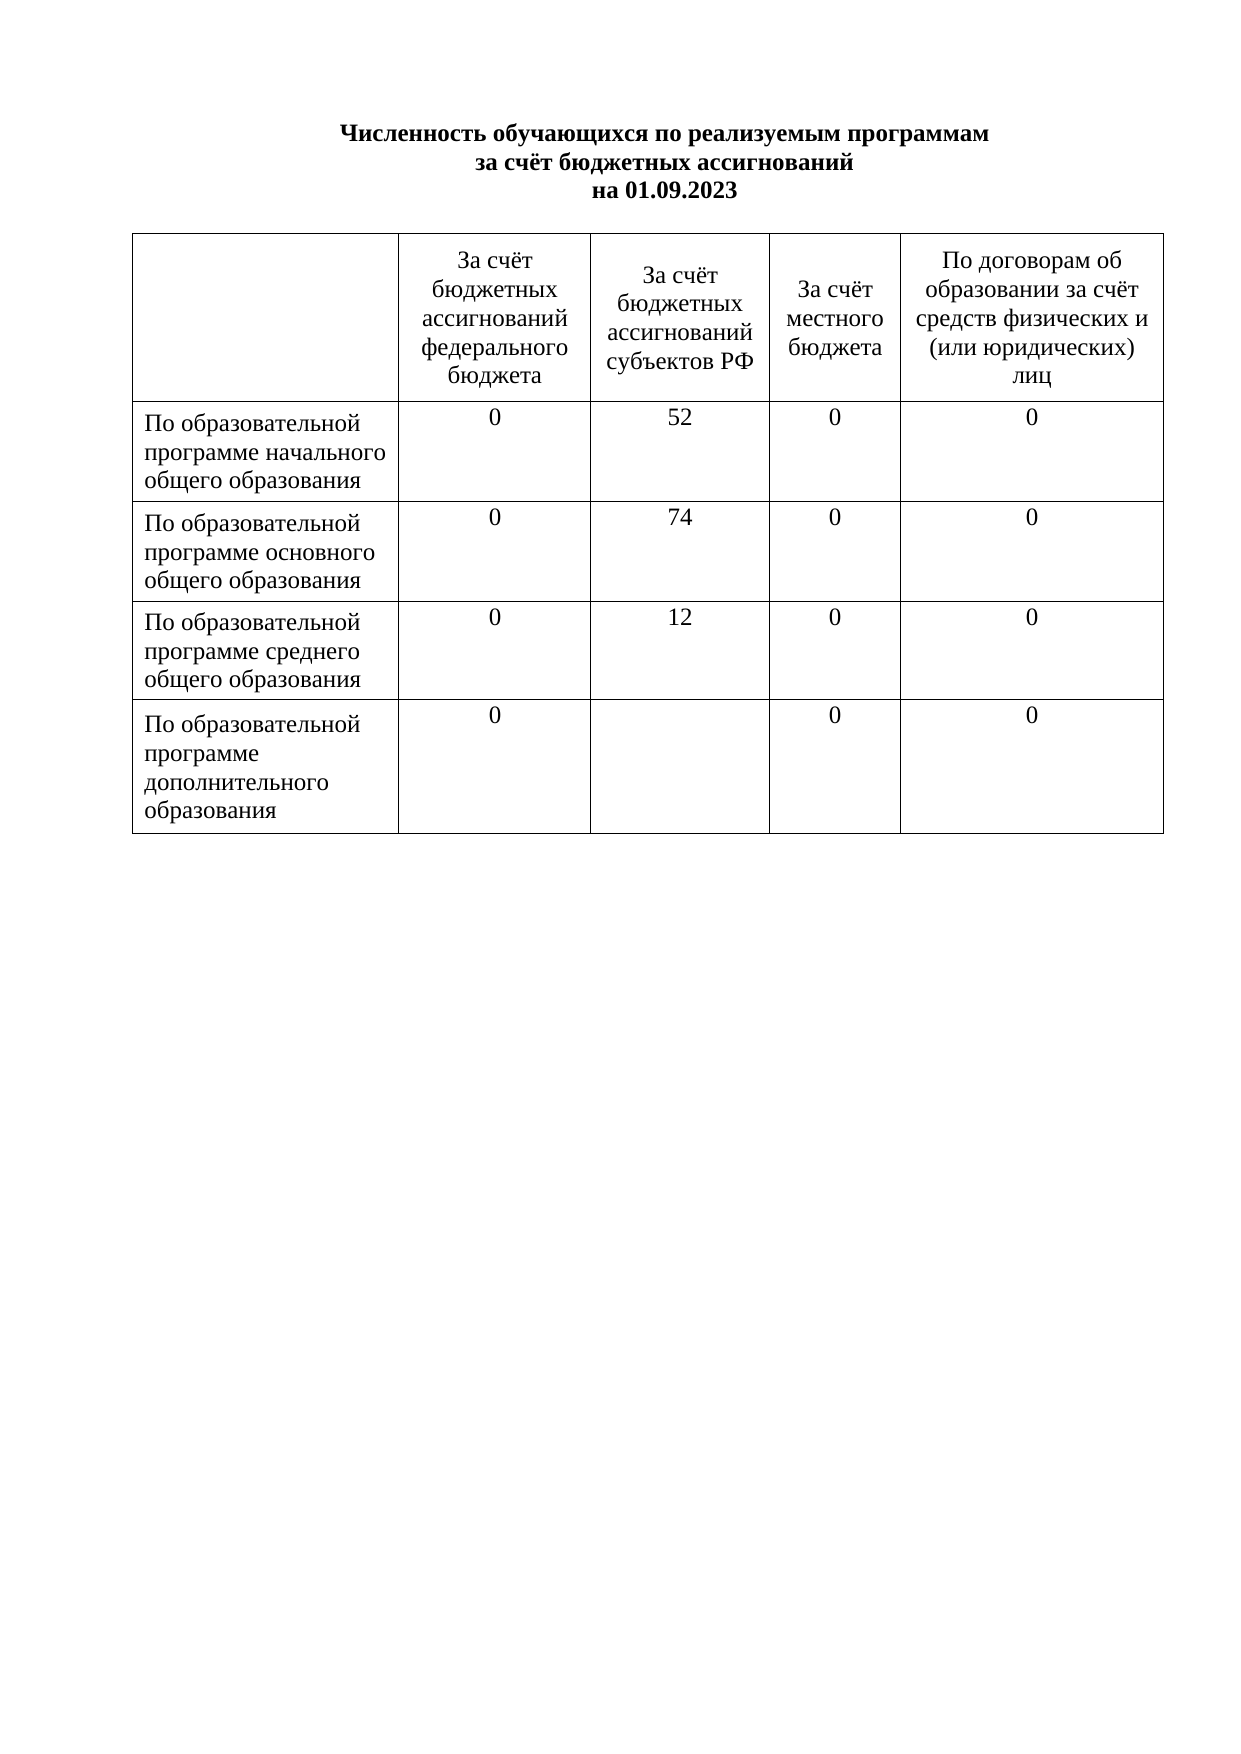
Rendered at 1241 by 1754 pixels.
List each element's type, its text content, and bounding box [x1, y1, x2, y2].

table_cell 0 [901, 402, 1163, 501]
table_cell [591, 700, 769, 833]
table_header По договорам об образовании за счёт средств физических и (или юридических) лиц [901, 234, 1163, 401]
table_cell 0 [901, 602, 1163, 699]
table_header За счёт местного бюджета [770, 234, 900, 401]
text Численность обучающихся по реализуемым программам [177, 118, 1152, 147]
table_cell По образовательной программе дополнительного образования [133, 700, 398, 833]
table_cell По образовательной программе начального общего образования [133, 402, 398, 501]
table_cell 0 [901, 502, 1163, 601]
table_cell 0 [399, 502, 590, 601]
table_cell 52 [591, 402, 769, 501]
table_header За счёт бюджетных ассигнований субъектов РФ [591, 234, 769, 401]
table_cell По образовательной программе среднего общего образования [133, 602, 398, 699]
table_cell 74 [591, 502, 769, 601]
table_cell 0 [901, 700, 1163, 833]
table_cell По образовательной программе основного общего образования [133, 502, 398, 601]
table_cell 0 [770, 402, 900, 501]
table_header За счёт бюджетных ассигнований федерального бюджета [399, 234, 590, 401]
table_cell 0 [399, 402, 590, 501]
table_cell 0 [399, 602, 590, 699]
table_cell 0 [770, 602, 900, 699]
table_cell 0 [770, 700, 900, 833]
text за счёт бюджетных ассигнований [177, 147, 1152, 176]
table_cell 12 [591, 602, 769, 699]
table_header [133, 234, 398, 401]
table_cell 0 [399, 700, 590, 833]
table_cell 0 [770, 502, 900, 601]
text на 01.09.2023 [177, 176, 1152, 204]
